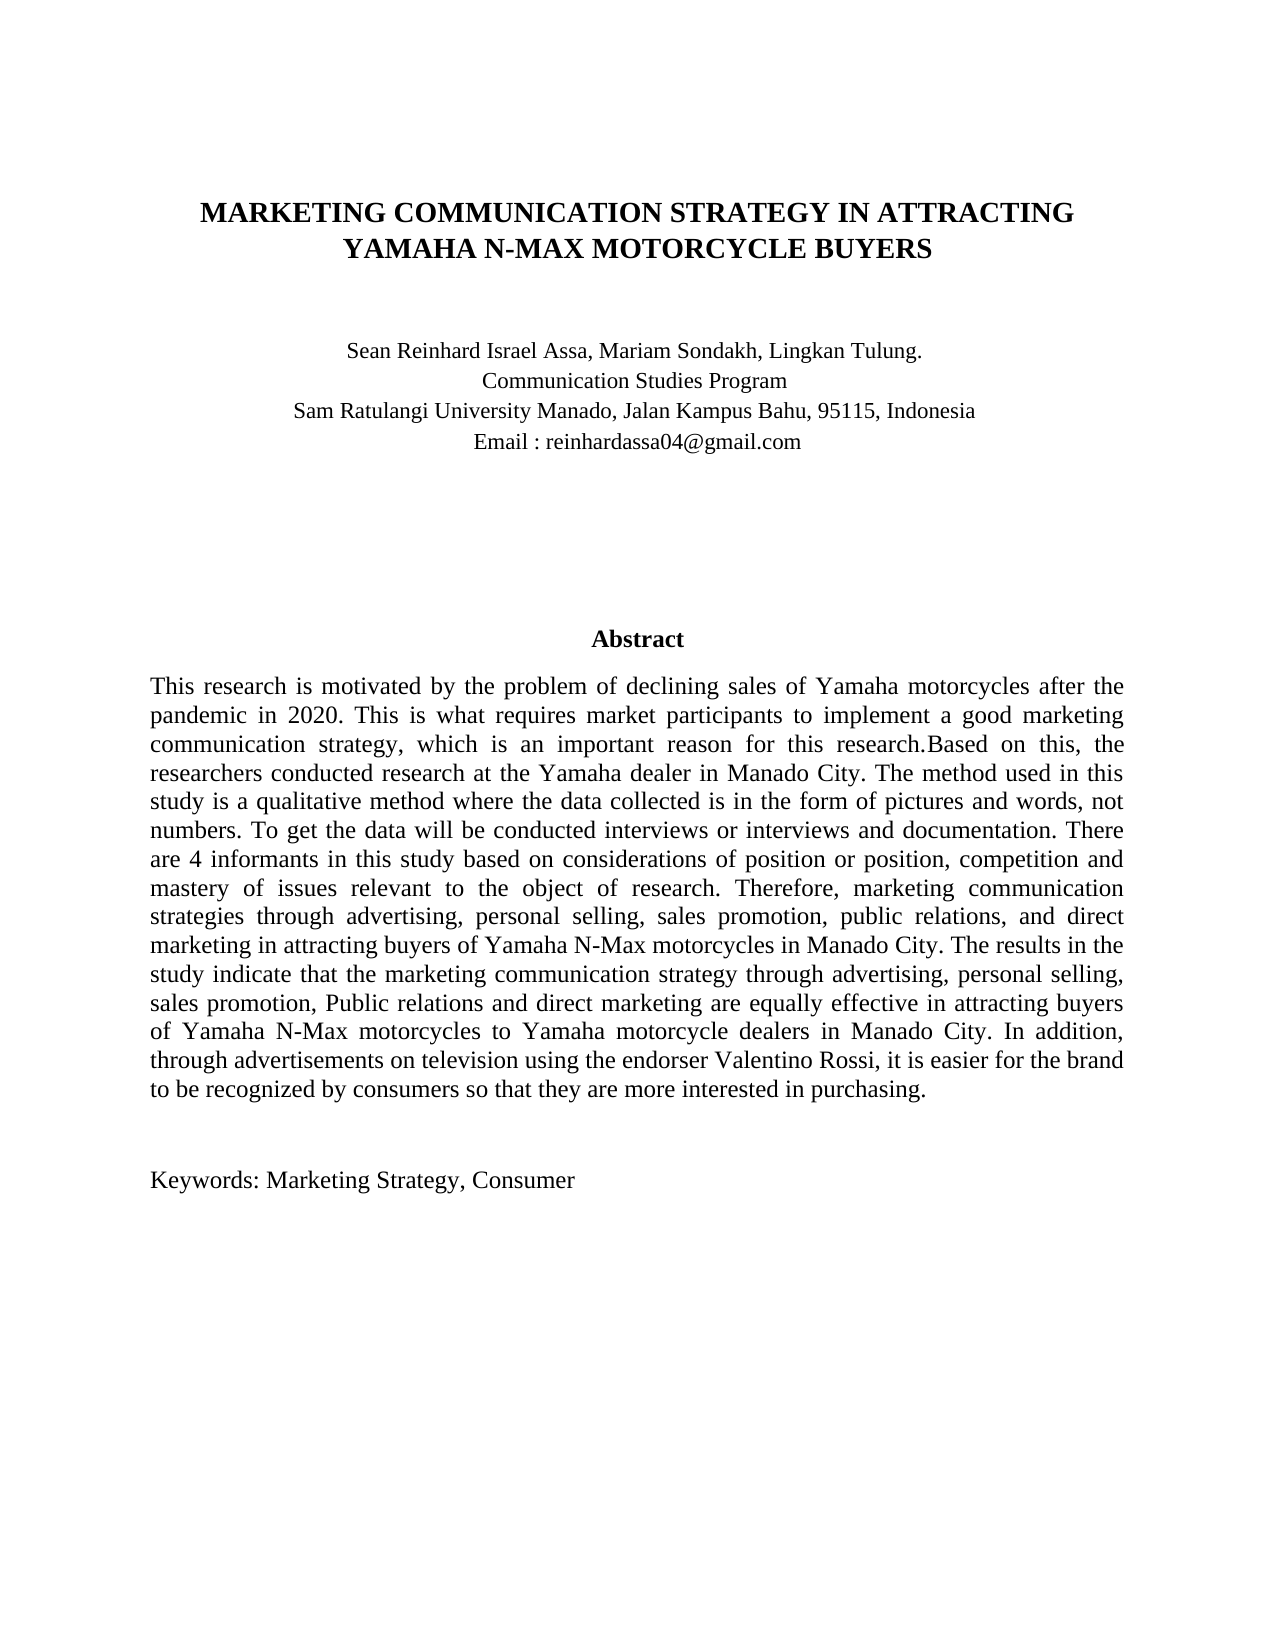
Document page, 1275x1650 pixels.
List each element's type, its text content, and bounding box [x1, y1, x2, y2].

text MARKETING COMMUNICATION STRATEGY IN ATTRACTING YAMAHA N-MAX MOTORCYCLE BUYERS [150, 195, 1125, 265]
text Abstract [150, 624, 1125, 652]
text Keywords: Marketing Strategy, Consumer [150, 1165, 1125, 1193]
text This research is motivated by the problem of declining sales of Yamaha motorcycles after the pandemic in 2020. This is what requires market participants to implement a good marketing communication strategy, which is an important reason for this research.Based on this, the researchers conducted research at the Yamaha dealer in Manado City. The method used in this study is a qualitative method where the data collected is in the form of pictures and words, not numbers. To get the data will be conducted interviews or interviews and documentation. There are 4 informants in this study based on considerations of position or position, competition and mastery of issues relevant to the object of research. Therefore, marketing communication strategies through advertising, personal selling, sales promotion, public relations, and direct marketing in attracting buyers of Yamaha N-Max motorcycles in Manado City. The results in the study indicate that the marketing communication strategy through advertising, personal selling, sales promotion, Public relations and direct marketing are equally effective in attracting buyers of Yamaha N-Max motorcycles to Yamaha motorcycle dealers in Manado City. In addition, through advertisements on television using the endorser Valentino Rossi, it is easier for the brand to be recognized by consumers so that they are more interested in purchasing. [150, 671, 1125, 1103]
text Sean Reinhard Israel Assa, Mariam Sondakh, Lingkan Tulung. Communication Studies Program Sam Ratulangi University Manado, Jalan Kampus Bahu, 95115, Indonesia Email : reinhardassa04@gmail.com [150, 337, 1125, 454]
